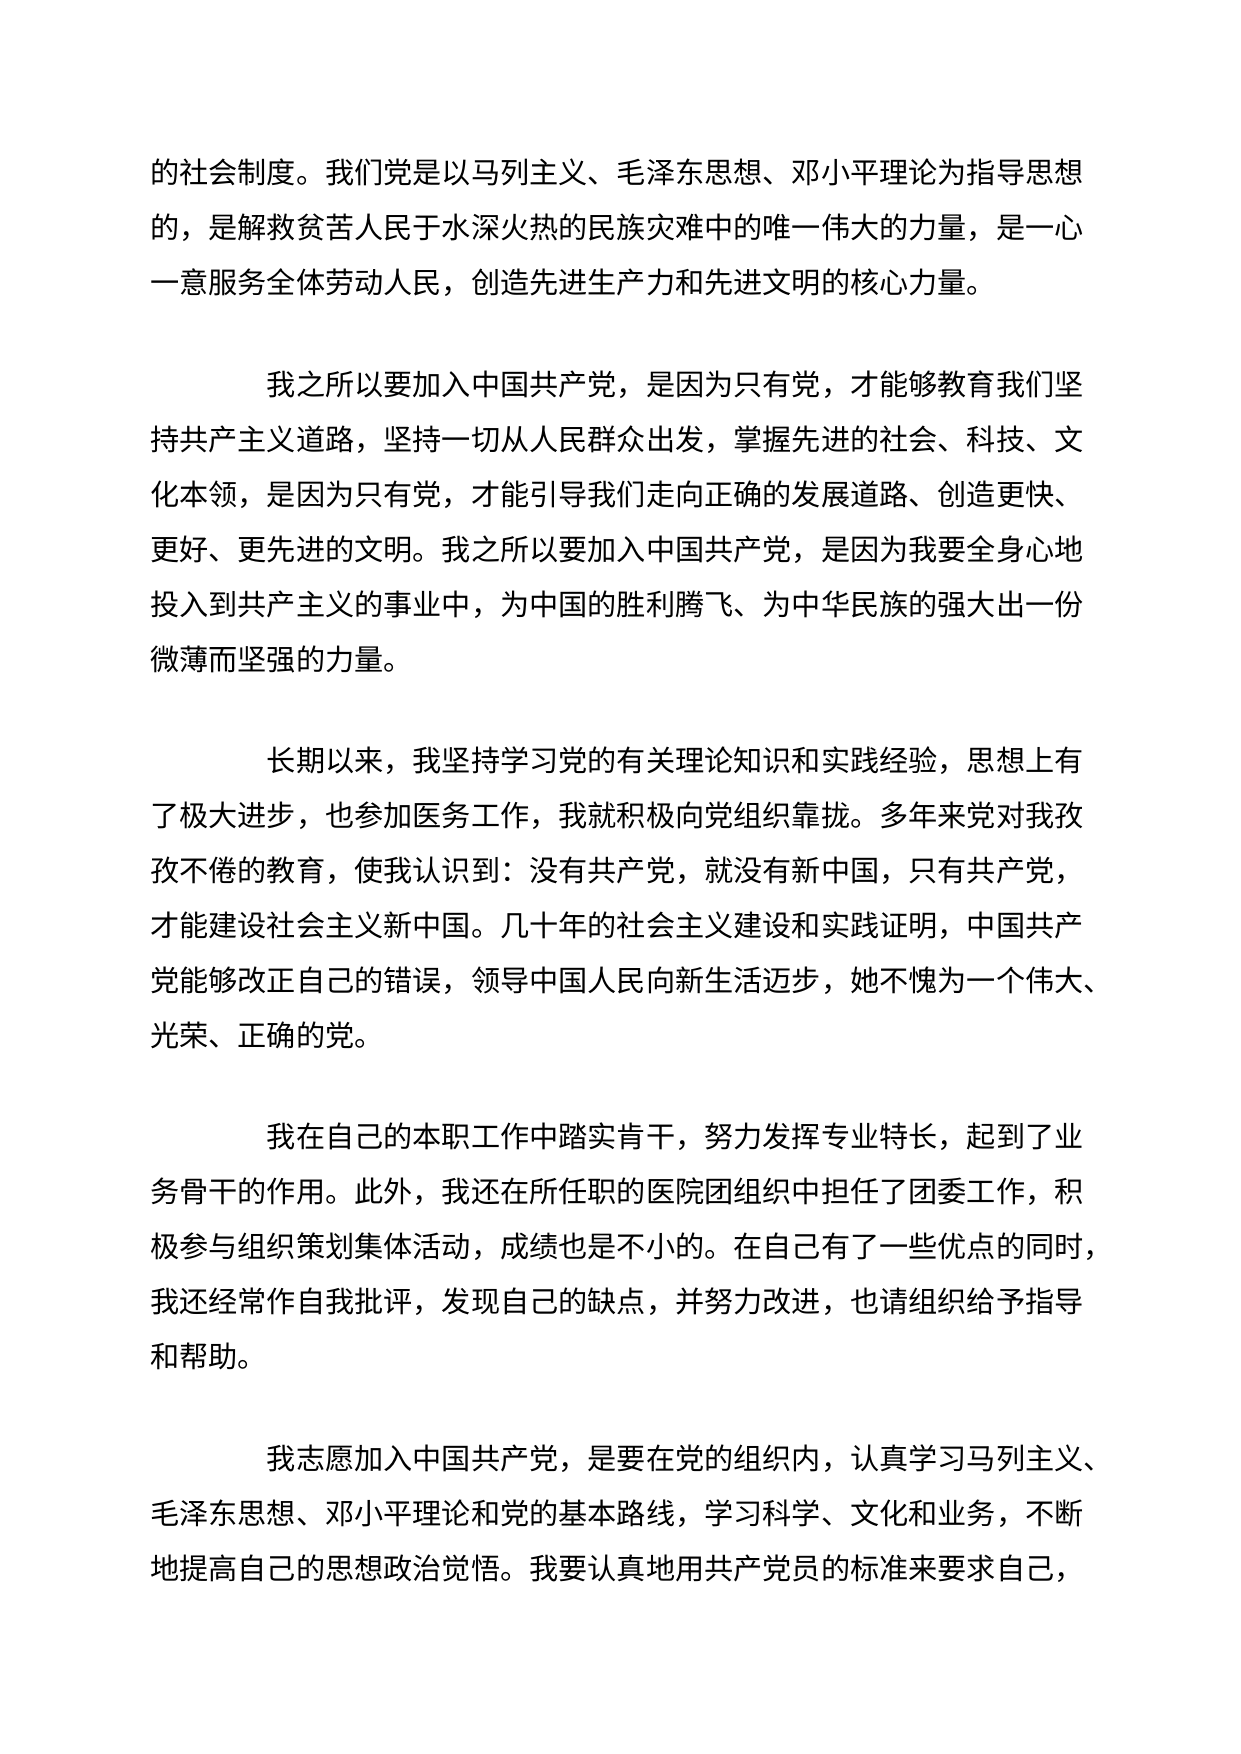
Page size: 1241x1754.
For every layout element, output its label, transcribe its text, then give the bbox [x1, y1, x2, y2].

text 长期以来，我坚持学习党的有关理论知识和实践经验，思想上有了极大进步，也参加医务工作，我就积极向党组织靠拢。多年来党对我孜孜不倦的教育，使我认识到：没有共产党，就没有新中国，只有共产党，才能建设社会主义新中国。几十年的社会主义建设和实践证明，中国共产党能够改正自己的错误，领导中国人民向新生活迈步，她不愧为一个伟大、光荣、正确的党。 [150, 738, 1090, 1054]
text 我之所以要加入中国共产党，是因为只有党，才能够教育我们坚持共产主义道路，坚持一切从人民群众出发，掌握先进的社会、科技、文化本领，是因为只有党，才能引导我们走向正确的发展道路、创造更快、更好、更先进的文明。我之所以要加入中国共产党，是因为我要全身心地投入到共产主义的事业中，为中国的胜利腾飞、为中华民族的强大出一份微薄而坚强的力量。 [150, 362, 1090, 678]
text 我在自己的本职工作中踏实肯干，努力发挥专业特长，起到了业务骨干的作用。此外，我还在所任职的医院团组织中担任了团委工作，积极参与组织策划集体活动，成绩也是不小的。在自己有了一些优点的同时，我还经常作自我批评，发现自己的缺点，并努力改进，也请组织给予指导和帮助。 [150, 1114, 1090, 1376]
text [150, 150, 1090, 302]
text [150, 1435, 1090, 1587]
